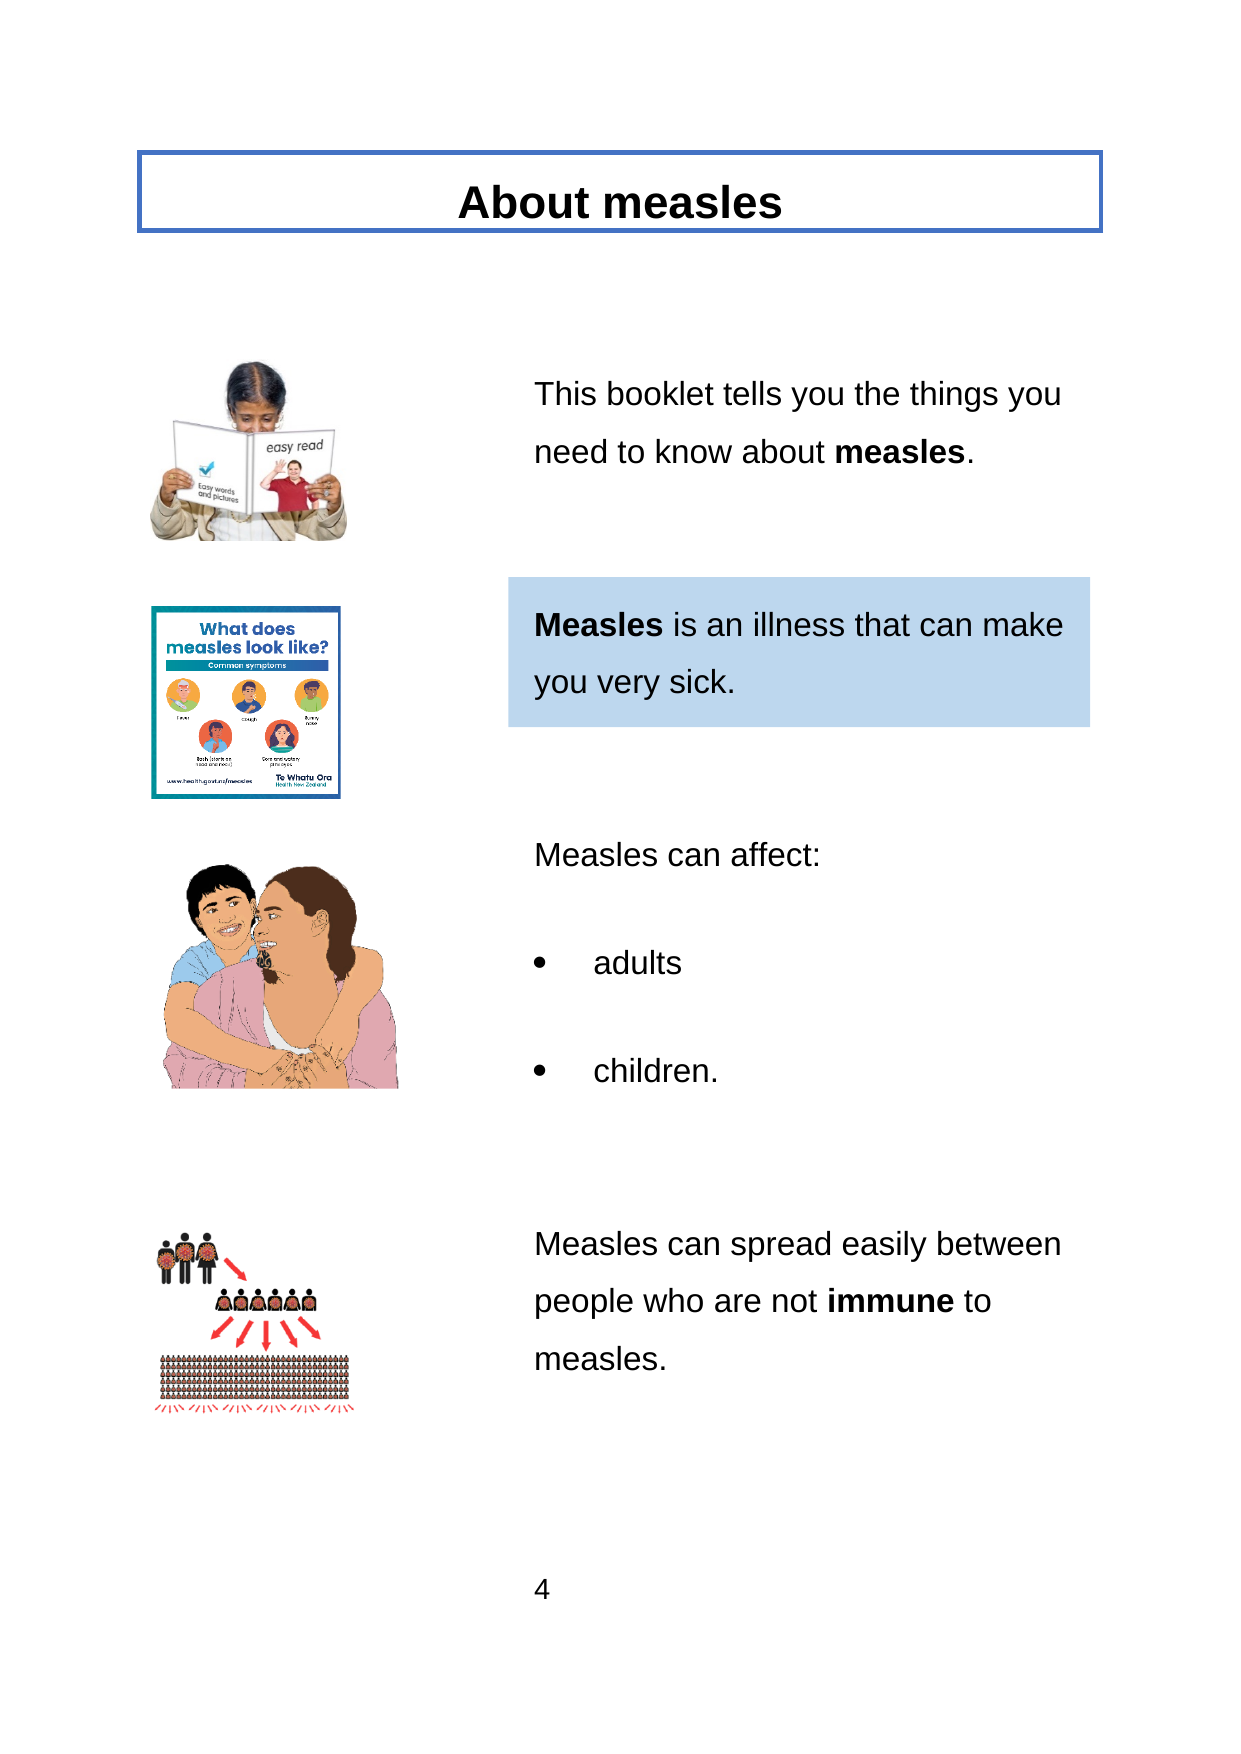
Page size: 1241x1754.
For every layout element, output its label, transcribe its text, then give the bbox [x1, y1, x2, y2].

list children. [534, 1051, 1090, 1089]
subtitle About measles [142, 155, 1099, 228]
picture [150, 606, 341, 797]
text This booklet tells you the things you need to know about measles. [534, 374, 1090, 471]
picture [150, 1222, 356, 1429]
list adults [534, 943, 1090, 981]
picture [150, 359, 347, 541]
text Measles is an illness that can make you very sick. [534, 605, 1090, 701]
text Measles can spread easily between people who are not immune to measles. [534, 1224, 1090, 1377]
picture [152, 855, 401, 1087]
text Measles can affect: [534, 835, 1090, 874]
